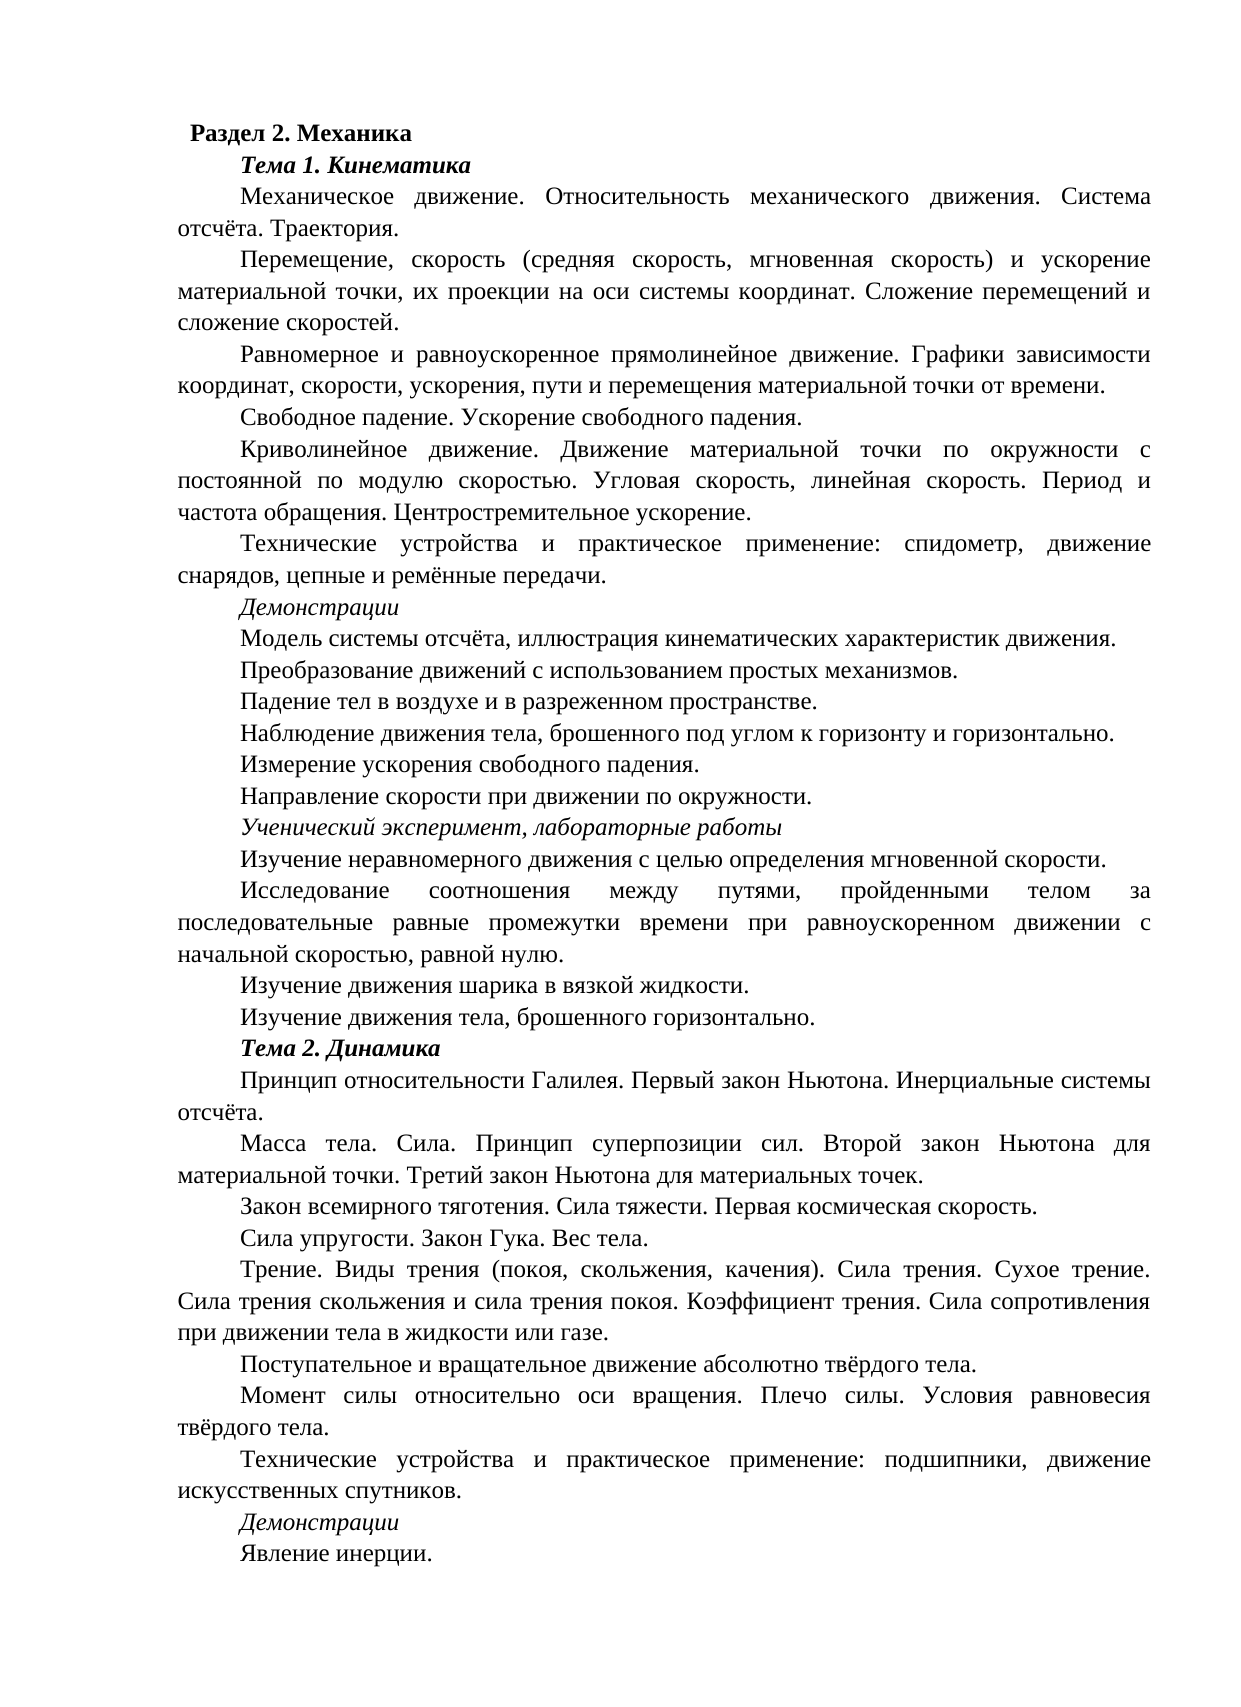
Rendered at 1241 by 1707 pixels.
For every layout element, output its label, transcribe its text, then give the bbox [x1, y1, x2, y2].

text Механическое движение. Относительность механического движения. Система отсчёта. Траектория. [177, 181, 1152, 242]
text Изучение неравномерного движения с целью определения мгновенной скорости. [177, 844, 1152, 873]
text Сила упругости. Закон Гука. Вес тела. [177, 1223, 1152, 1252]
text Изучение движения шарика в вязкой жидкости. [177, 970, 1152, 999]
text Момент силы относительно оси вращения. Плечо силы. Условия равновесия твёрдого тела. [177, 1381, 1152, 1441]
text Закон всемирного тяготения. Сила тяжести. Первая космическая скорость. [177, 1191, 1152, 1220]
text Криволинейное движение. Движение материальной точки по окружности с постоянной по модулю скоростью. Угловая скорость, линейная скорость. Период и частота обращения. Центростремительное ускорение. [177, 434, 1152, 526]
text Свободное падение. Ускорение свободного падения. [177, 402, 1152, 431]
text Перемещение, скорость (средняя скорость, мгновенная скорость) и ускорение материальной точки, их проекции на оси системы координат. Сложение перемещений и сложение скоростей. [177, 244, 1152, 336]
text Технические устройства и практическое применение: спидометр, движение снарядов, цепные и ремённые передачи. [177, 528, 1152, 589]
text Трение. Виды трения (покоя, скольжения, качения). Сила трения. Сухое трение. Сила трения скольжения и сила трения покоя. Коэффициент трения. Сила сопротивления при движении тела в жидкости или газе. [177, 1254, 1152, 1346]
text Падение тел в воздухе и в разреженном пространстве. [177, 686, 1152, 715]
text Преобразование движений с использованием простых механизмов. [177, 655, 1152, 683]
text Равномерное и равноускоренное прямолинейное движение. Графики зависимости координат, скорости, ускорения, пути и перемещения материальной точки от времени. [177, 339, 1152, 399]
text Ученический эксперимент, лабораторные работы [177, 812, 1152, 841]
text Принцип относительности Галилея. Первый закон Ньютона. Инерциальные системы отсчёта. [177, 1065, 1152, 1125]
text Изучение движения тела, брошенного горизонтально. [177, 1002, 1152, 1031]
text Масса тела. Сила. Принцип суперпозиции сил. Второй закон Ньютона для материальной точки. Третий закон Ньютона для материальных точек. [177, 1128, 1152, 1188]
text Исследование соотношения между путями, пройденными телом за последовательные равные промежутки времени при равноускоренном движении с начальной скоростью, равной нулю. [177, 876, 1152, 967]
text Тема 2. Динамика [177, 1033, 1152, 1062]
text Поступательное и вращательное движение абсолютно твёрдого тела. [177, 1349, 1152, 1378]
text Наблюдение движения тела, брошенного под углом к горизонту и горизонтально. [177, 718, 1152, 747]
text Модель системы отсчёта, иллюстрация кинематических характеристик движения. [177, 623, 1152, 652]
text Тема 1. Кинематика [177, 150, 1152, 178]
text Демонстрации [177, 1507, 1152, 1536]
text Раздел 2. Механика [190, 118, 1152, 147]
text Направление скорости при движении по окружности. [177, 781, 1152, 810]
text Явление инерции. [177, 1538, 1152, 1567]
text Демонстрации [177, 592, 1152, 620]
text Технические устройства и практическое применение: подшипники, движение искусственных спутников. [177, 1444, 1152, 1504]
text Измерение ускорения свободного падения. [177, 749, 1152, 778]
